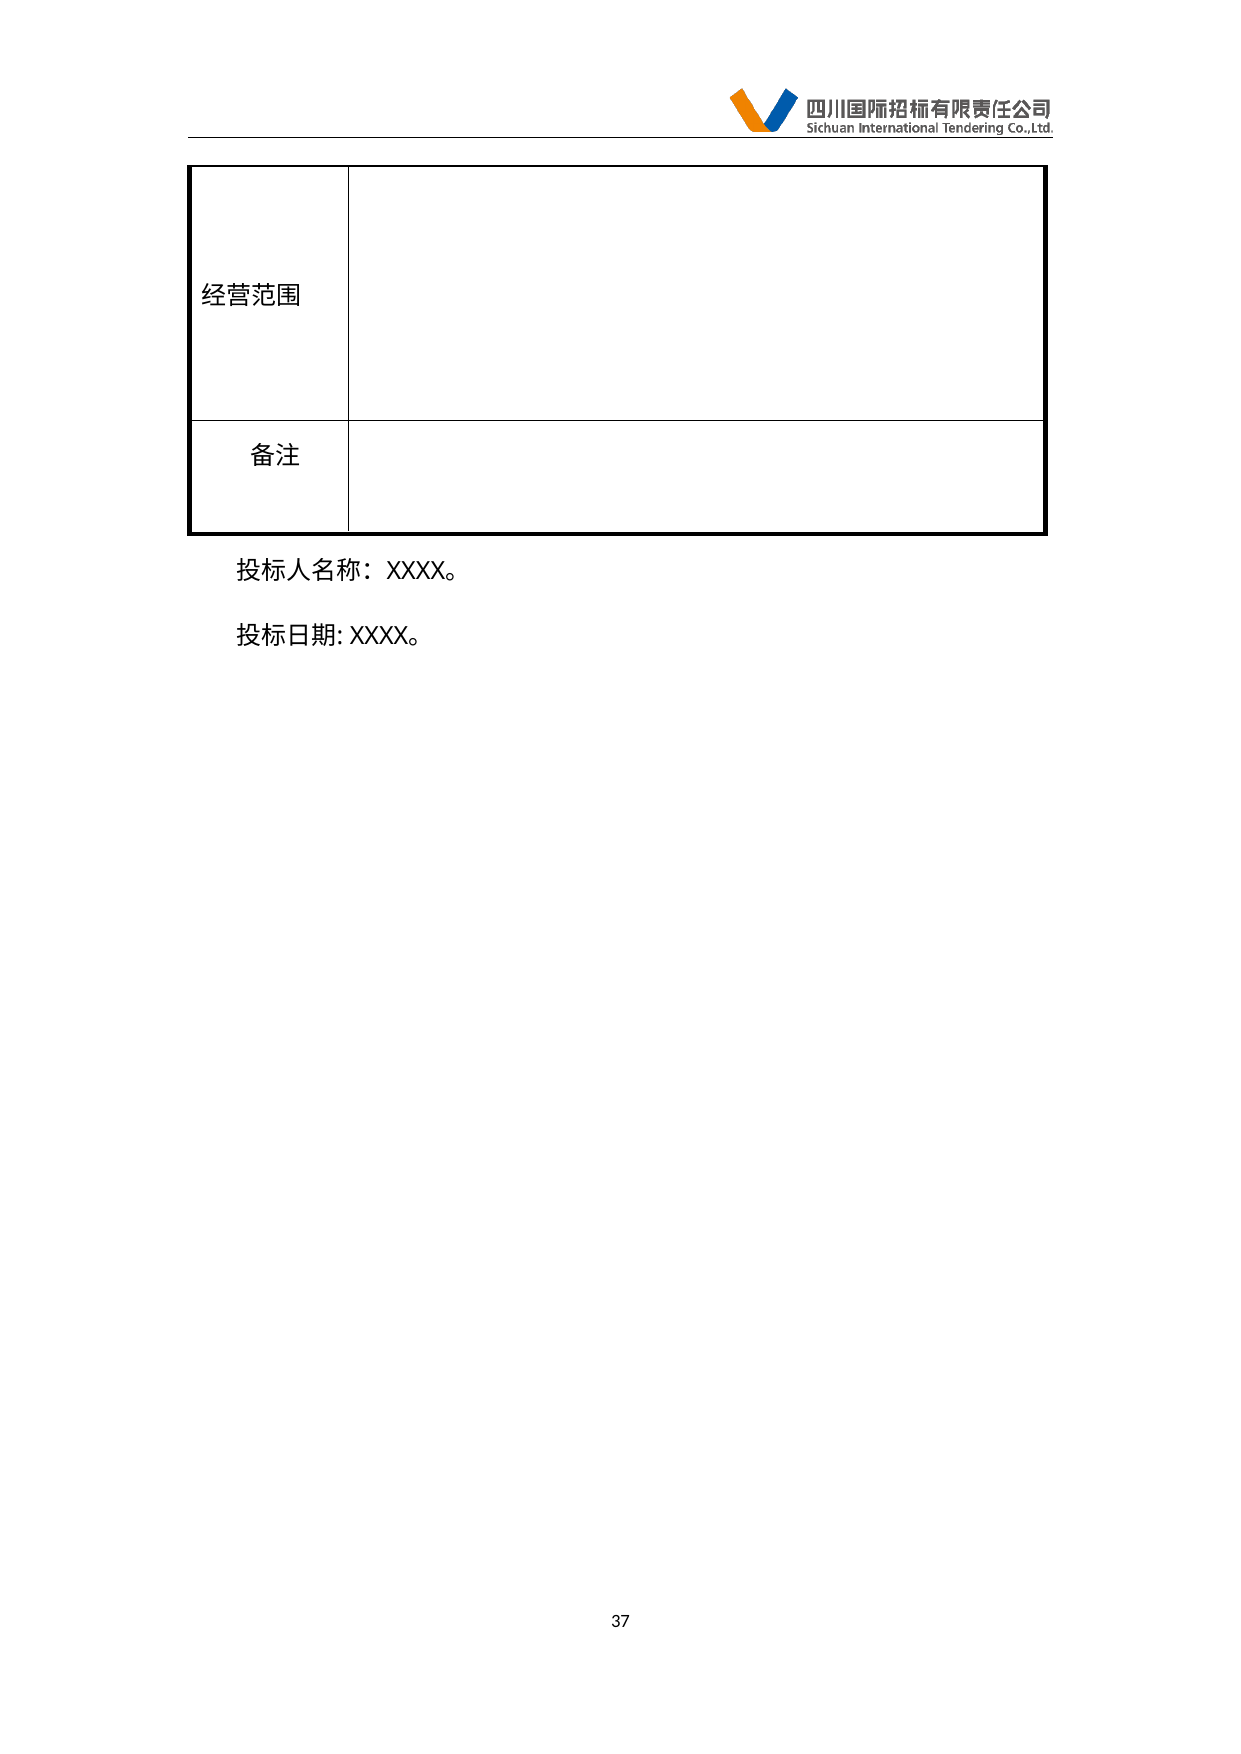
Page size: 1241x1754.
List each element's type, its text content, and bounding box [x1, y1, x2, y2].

text 投标日期: XXXX。 [187, 601, 1053, 666]
picture [729, 88, 1053, 135]
table_cell 备注 [192, 421, 348, 531]
table_cell [349, 167, 1043, 420]
table_cell 经营范围 [192, 167, 348, 420]
text 投标人名称：XXXX。 [187, 536, 1053, 601]
table_cell [349, 421, 1043, 531]
